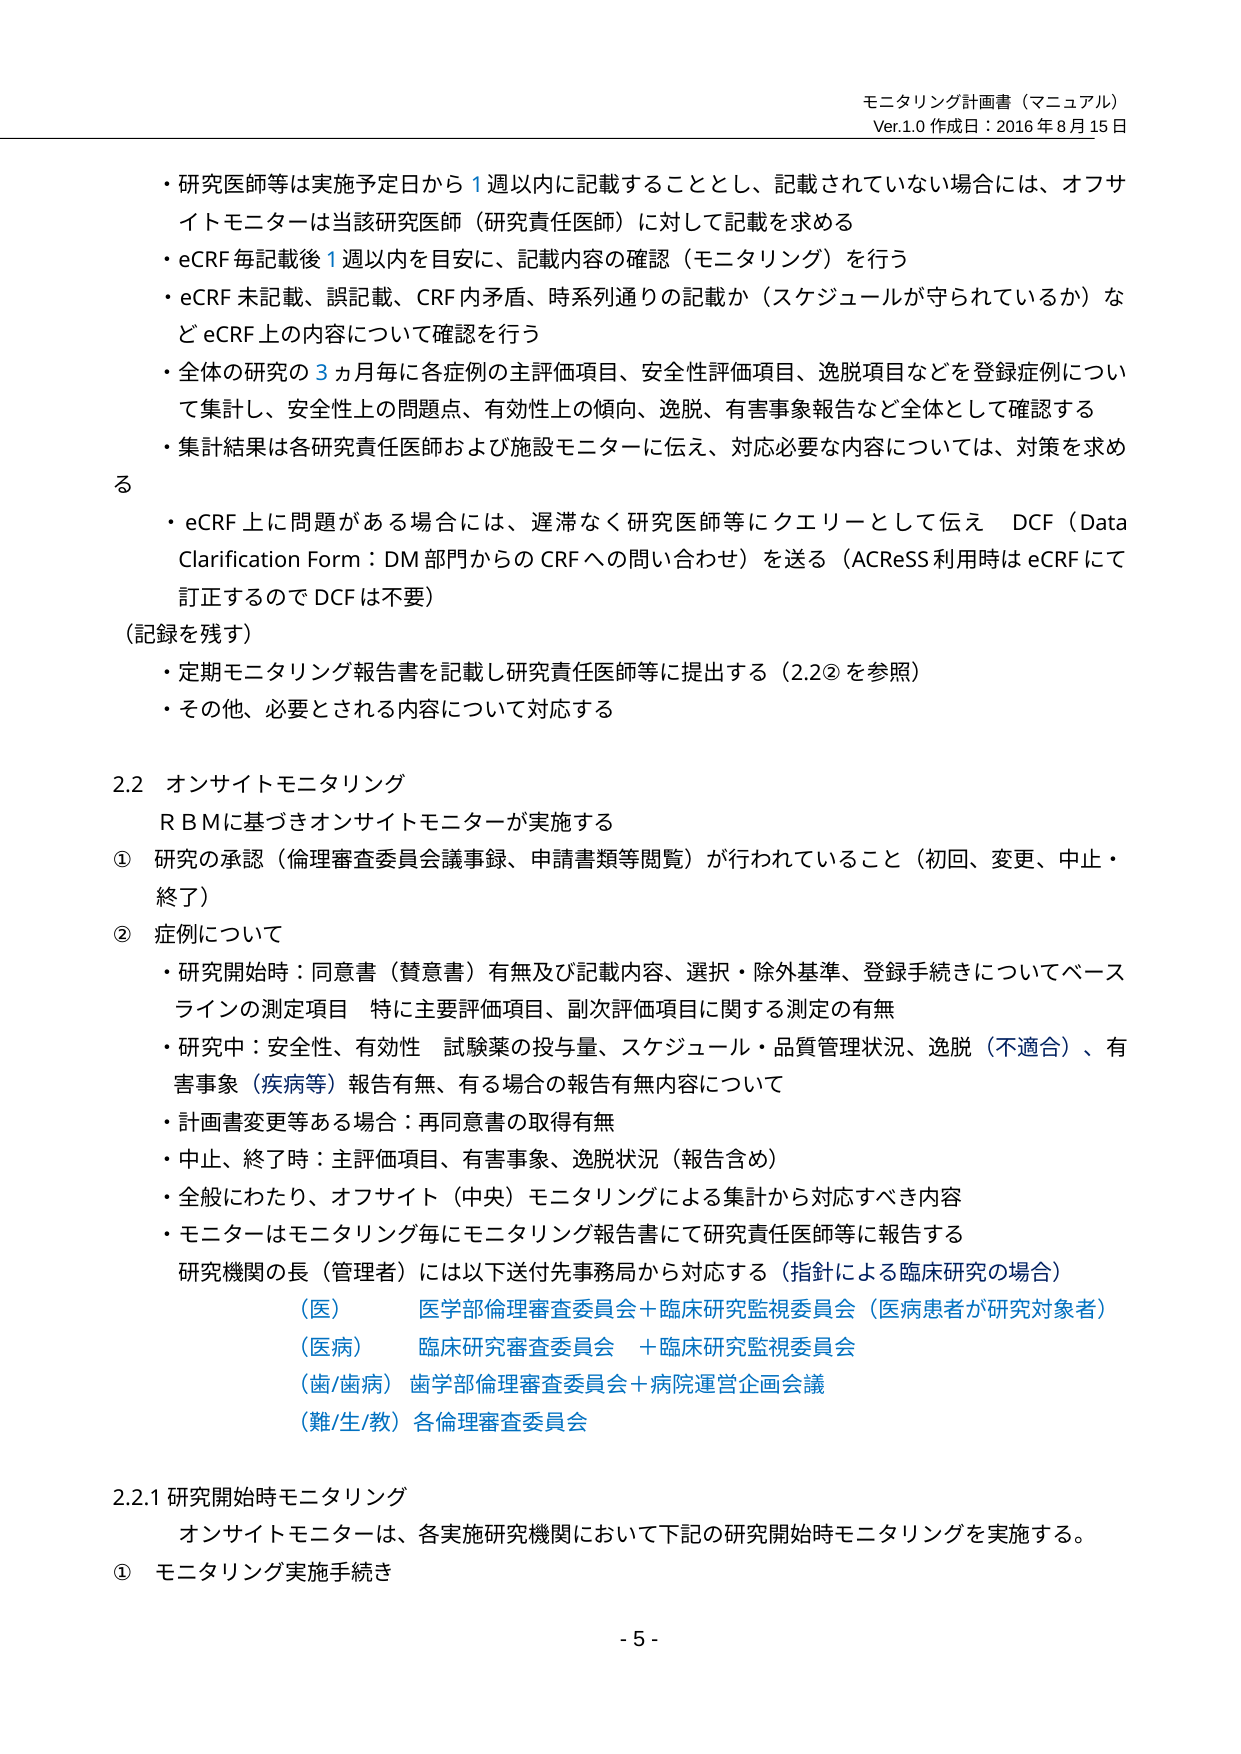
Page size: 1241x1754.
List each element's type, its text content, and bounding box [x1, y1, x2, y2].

text ・中止、終了時：主評価項目、有害事象、逸脱状況（報告含め） [112, 1139, 1128, 1177]
text ・定期モニタリング報告書を記載し研究責任医師等に提出する（2.2②を参照） [112, 652, 1128, 689]
text （医病） 臨床研究審査委員会 ＋臨床研究監視委員会 [112, 1327, 1128, 1364]
text （医） 医学部倫理審査委員会＋臨床研究監視委員会（医病患者が研究対象者） [112, 1289, 1128, 1327]
text ・eCRF 未記載、誤記載、CRF内矛盾、時系列通りの記載か（スケジュールが守られているか）などeCRF上の内容について確認を行う [112, 277, 1128, 352]
text ・計画書変更等ある場合：再同意書の取得有無 [112, 1102, 1128, 1139]
text （難/生/教）各倫理審査委員会 [112, 1402, 1128, 1439]
text 研究機関の長（管理者）には以下送付先事務局から対応する（指針による臨床研究の場合） [112, 1252, 1128, 1289]
text ・全体の研究の3ヵ月毎に各症例の主評価項目、安全性評価項目、逸脱項目などを登録症例について集計し、安全性上の問題点、有効性上の傾向、逸脱、有害事象報告など全体として確認する [156, 352, 1128, 427]
text ・研究医師等は実施予定日から1週以内に記載することとし、記載されていない場合には、オフサイトモニターは当該研究医師（研究責任医師）に対して記載を求める [112, 164, 1128, 239]
text （歯/歯病） 歯学部倫理審査委員会＋病院運営企画会議 [112, 1364, 1128, 1402]
text ・eCRF毎記載後1週以内を目安に、記載内容の確認（モニタリング）を行う [112, 239, 1128, 277]
text ・eCRF上に問題がある場合には、遅滞なく研究医師等にクエリーとして伝え DCF（Data Clarification Form：DM部門からのCRFへの問い合わせ）を送る（ACReSS利用時はeCRFにて訂正するのでDCFは不要） [112, 502, 1128, 614]
text 2.2.1 研究開始時モニタリング [112, 1477, 1128, 1514]
text オンサイトモニターは、各実施研究機関において下記の研究開始時モニタリングを実施する。 [112, 1514, 1128, 1552]
text ＲＢＭに基づきオンサイトモニターが実施する [112, 802, 1128, 839]
text ② 症例について [112, 914, 1128, 952]
text （記録を残す） [112, 614, 1128, 652]
text ・研究開始時：同意書（賛意書）有無及び記載内容、選択・除外基準、登録手続きについてベースラインの測定項目 特に主要評価項目、副次評価項目に関する測定の有無 [112, 952, 1128, 1027]
text 2.2 オンサイトモニタリング [112, 764, 1128, 802]
text ・全般にわたり、オフサイト（中央）モニタリングによる集計から対応すべき内容 [112, 1177, 1128, 1214]
text ・研究中：安全性、有効性 試験薬の投与量、スケジュール・品質管理状況、逸脱（不適合）、有害事象（疾病等）報告有無、有る場合の報告有無内容について [112, 1027, 1128, 1102]
text ・集計結果は各研究責任医師および施設モニターに伝え、対応必要な内容については、対策を求める [112, 427, 1128, 502]
text ・その他、必要とされる内容について対応する [112, 689, 1128, 727]
text ・モニターはモニタリング毎にモニタリング報告書にて研究責任医師等に報告する [112, 1214, 1128, 1252]
text ① モニタリング実施手続き [112, 1552, 1128, 1589]
text ① 研究の承認（倫理審査委員会議事録、申請書類等閲覧）が行われていること（初回、変更、中止・終了） [112, 839, 1128, 914]
